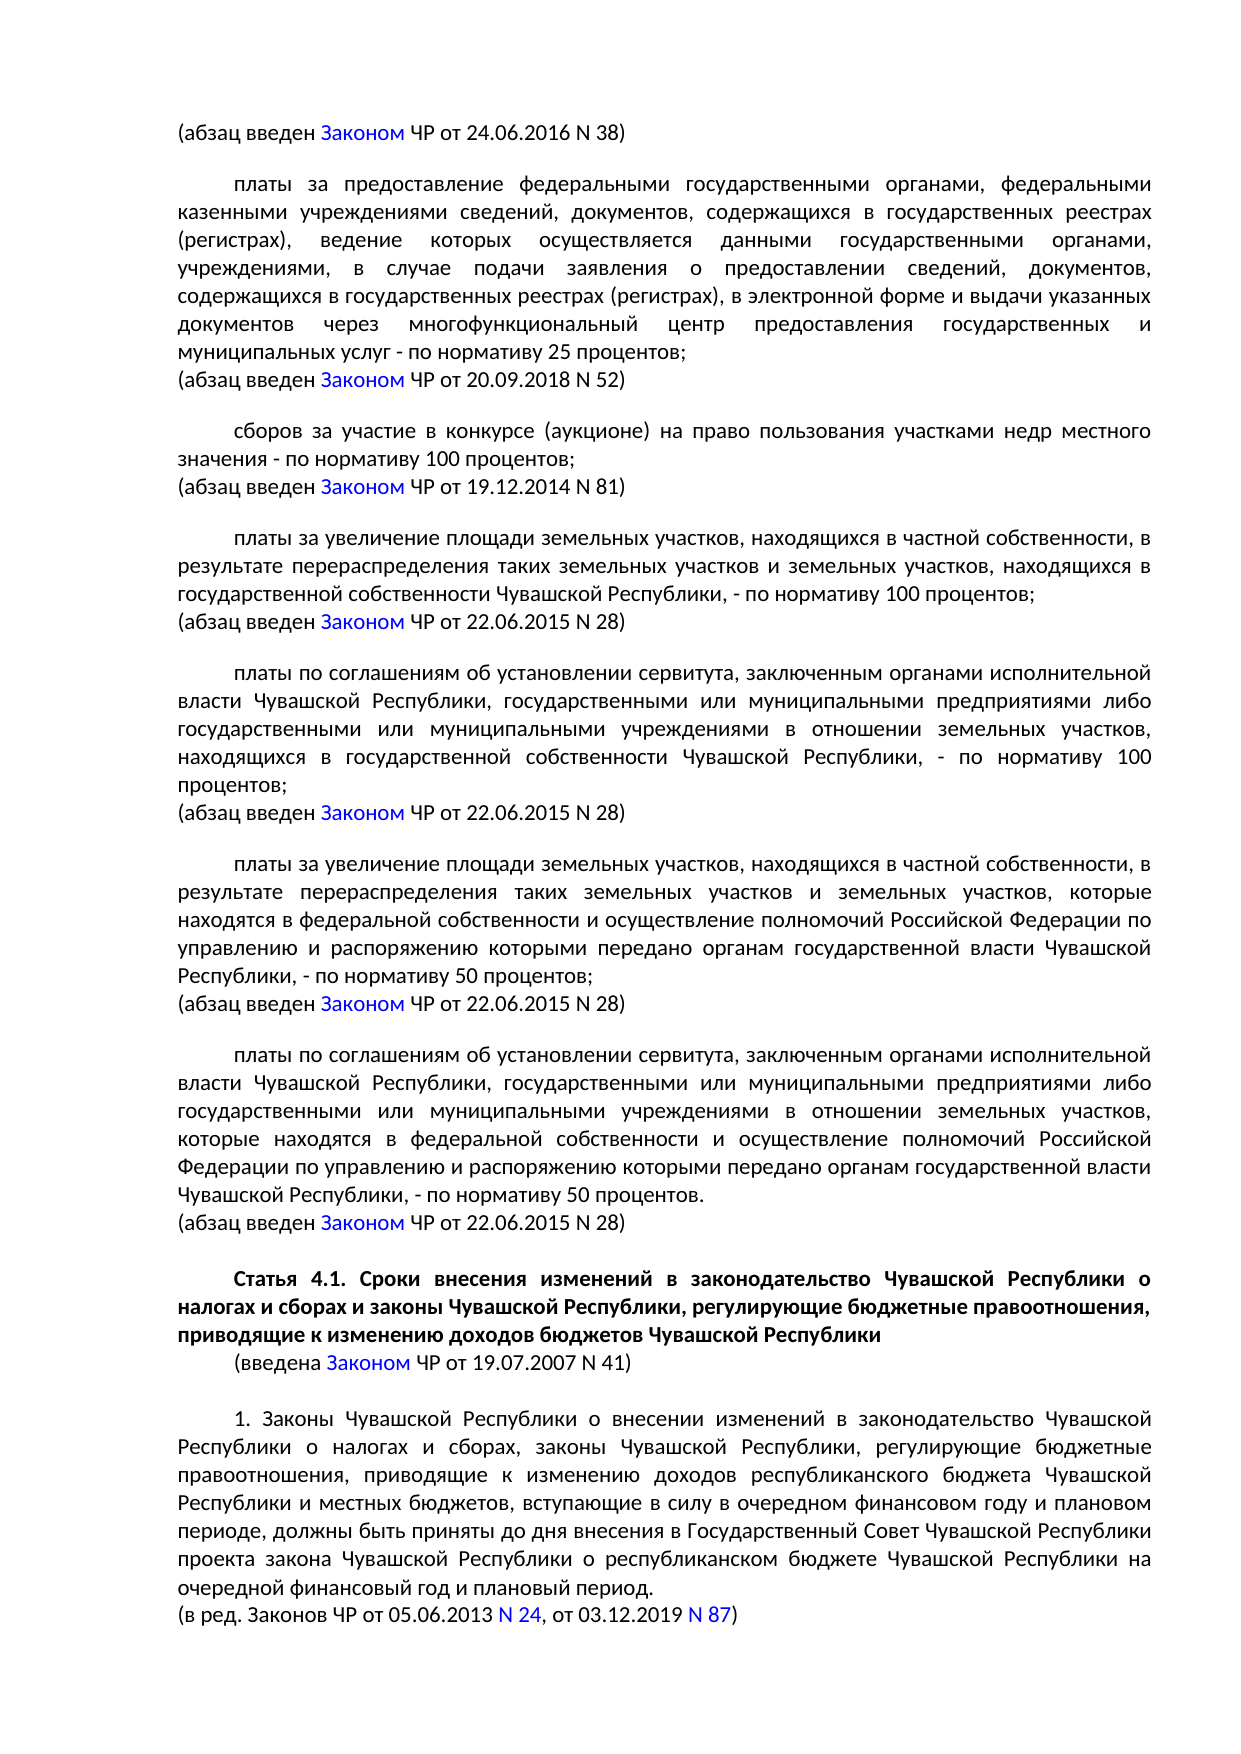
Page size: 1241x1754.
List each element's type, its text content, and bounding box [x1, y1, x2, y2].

text (абзац введен Законом ЧР от 22.06.2015 N 28) [177, 1208, 1152, 1236]
text (в ред. Законов ЧР от 05.06.2013 N 24, от 03.12.2019 N 87) [177, 1601, 1152, 1629]
text платы по соглашениям об установлении сервитута, заключенным органами исполнительной власти Чувашской Республики, государственными или муниципальными предприятиями либо государственными или муниципальными учреждениями в отношении земельных участков, которые находятся в федеральной собственности и осуществление полномочий Российской Федерации по управлению и распоряжению которыми передано органам государственной власти Чувашской Республики, - по нормативу 50 процентов. [177, 1040, 1152, 1208]
text платы за увеличение площади земельных участков, находящихся в частной собственности, в результате перераспределения таких земельных участков и земельных участков, находящихся в государственной собственности Чувашской Республики, - по нормативу 100 процентов; [177, 523, 1152, 607]
text (абзац введен Законом ЧР от 19.12.2014 N 81) [177, 472, 1152, 500]
title Статья 4.1. Сроки внесения изменений в законодательство Чувашской Республики о налогах и сборах и законы Чувашской Республики, регулирующие бюджетные правоотношения, приводящие к изменению доходов бюджетов Чувашской Республики [177, 1264, 1152, 1348]
text (абзац введен Законом ЧР от 22.06.2015 N 28) [177, 798, 1152, 826]
text (абзац введен Законом ЧР от 22.06.2015 N 28) [177, 989, 1152, 1017]
text сборов за участие в конкурсе (аукционе) на право пользования участками недр местного значения - по нормативу 100 процентов; [177, 416, 1152, 472]
text платы за предоставление федеральными государственными органами, федеральными казенными учреждениями сведений, документов, содержащихся в государственных реестрах (регистрах), ведение которых осуществляется данными государственными органами, учреждениями, в случае подачи заявления о предоставлении сведений, документов, содержащихся в государственных реестрах (регистрах), в электронной форме и выдачи указанных документов через многофункциональный центр предоставления государственных и муниципальных услуг - по нормативу 25 процентов; [177, 169, 1152, 365]
text (введена Законом ЧР от 19.07.2007 N 41) [177, 1348, 1152, 1376]
text 1. Законы Чувашской Республики о внесении изменений в законодательство Чувашской Республики о налогах и сборах, законы Чувашской Республики, регулирующие бюджетные правоотношения, приводящие к изменению доходов республиканского бюджета Чувашской Республики и местных бюджетов, вступающие в силу в очередном финансовом году и плановом периоде, должны быть приняты до дня внесения в Государственный Совет Чувашской Республики проекта закона Чувашской Республики о республиканском бюджете Чувашской Республики на очередной финансовый год и плановый период. [177, 1404, 1152, 1601]
text (абзац введен Законом ЧР от 24.06.2016 N 38) [177, 118, 1152, 146]
text платы за увеличение площади земельных участков, находящихся в частной собственности, в результате перераспределения таких земельных участков и земельных участков, которые находятся в федеральной собственности и осуществление полномочий Российской Федерации по управлению и распоряжению которыми передано органам государственной власти Чувашской Республики, - по нормативу 50 процентов; [177, 849, 1152, 989]
text (абзац введен Законом ЧР от 20.09.2018 N 52) [177, 365, 1152, 393]
text (абзац введен Законом ЧР от 22.06.2015 N 28) [177, 607, 1152, 635]
text платы по соглашениям об установлении сервитута, заключенным органами исполнительной власти Чувашской Республики, государственными или муниципальными предприятиями либо государственными или муниципальными учреждениями в отношении земельных участков, находящихся в государственной собственности Чувашской Республики, - по нормативу 100 процентов; [177, 658, 1152, 798]
